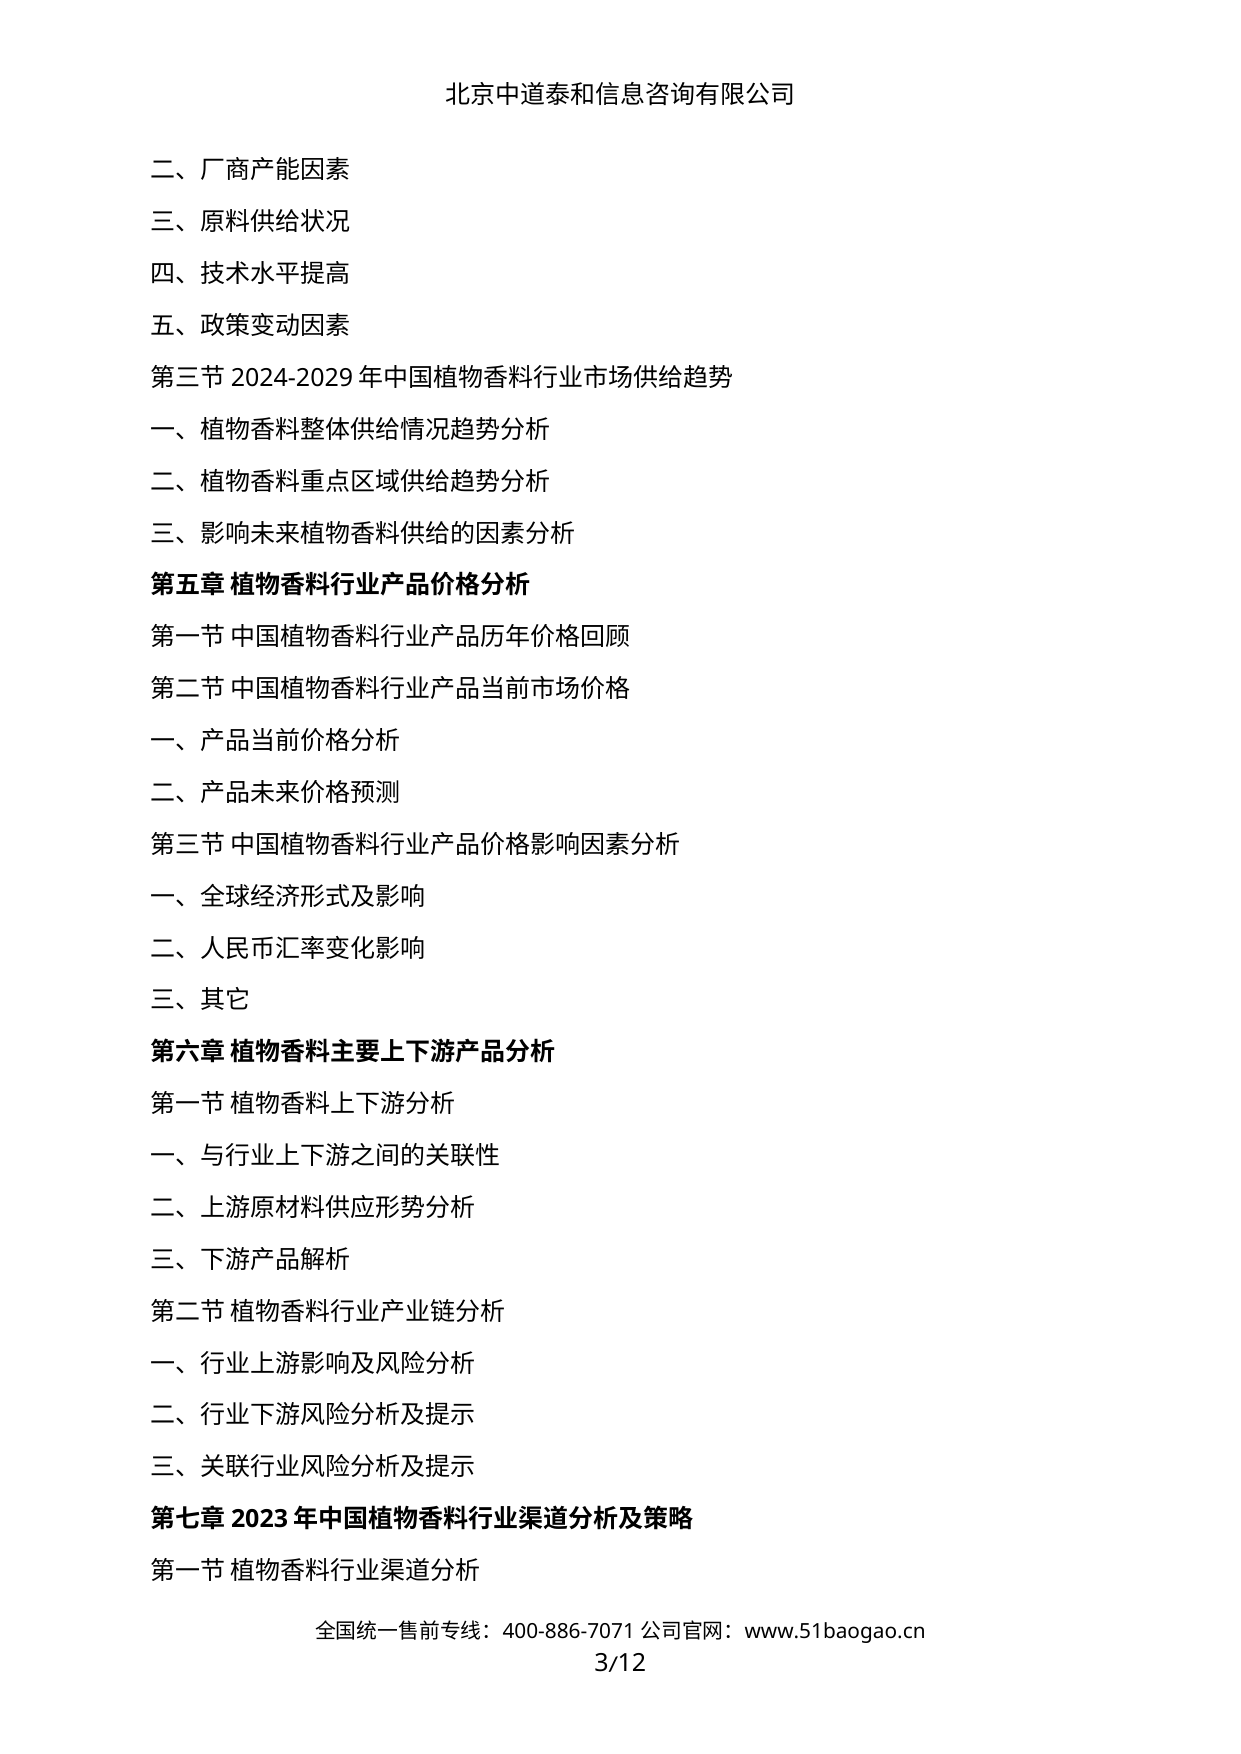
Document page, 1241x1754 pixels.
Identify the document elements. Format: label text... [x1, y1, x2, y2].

text 五、政策变动因素 [150, 306, 1090, 342]
text 二、上游原材料供应形势分析 [150, 1187, 1090, 1224]
text 第五章 植物香料行业产品价格分析 [150, 565, 1090, 601]
text 一、全球经济形式及影响 [150, 876, 1090, 912]
text 第一节 中国植物香料行业产品历年价格回顾 [150, 617, 1090, 653]
text 三、影响未来植物香料供给的因素分析 [150, 513, 1090, 549]
text 二、厂商产能因素 [150, 150, 1090, 186]
text 一、产品当前价格分析 [150, 721, 1090, 757]
text 第二节 植物香料行业产业链分析 [150, 1291, 1090, 1327]
text 一、与行业上下游之间的关联性 [150, 1136, 1090, 1172]
text 二、产品未来价格预测 [150, 772, 1090, 809]
text 第六章 植物香料主要上下游产品分析 [150, 1032, 1090, 1068]
text 第三节 2024-2029年中国植物香料行业市场供给趋势 [150, 357, 1090, 394]
text 第二节 中国植物香料行业产品当前市场价格 [150, 669, 1090, 705]
text 三、下游产品解析 [150, 1239, 1090, 1276]
text 二、植物香料重点区域供给趋势分析 [150, 461, 1090, 497]
text 第三节 中国植物香料行业产品价格影响因素分析 [150, 824, 1090, 861]
text 一、植物香料整体供给情况趋势分析 [150, 409, 1090, 446]
text 第七章 2023年中国植物香料行业渠道分析及策略 [150, 1499, 1090, 1535]
text 四、技术水平提高 [150, 254, 1090, 290]
text 二、行业下游风险分析及提示 [150, 1395, 1090, 1431]
text 三、其它 [150, 980, 1090, 1016]
text 二、人民币汇率变化影响 [150, 928, 1090, 964]
text 第一节 植物香料上下游分析 [150, 1084, 1090, 1120]
text 一、行业上游影响及风险分析 [150, 1343, 1090, 1379]
text 第一节 植物香料行业渠道分析 [150, 1551, 1090, 1587]
text 三、原料供给状况 [150, 202, 1090, 238]
text 三、关联行业风险分析及提示 [150, 1447, 1090, 1483]
